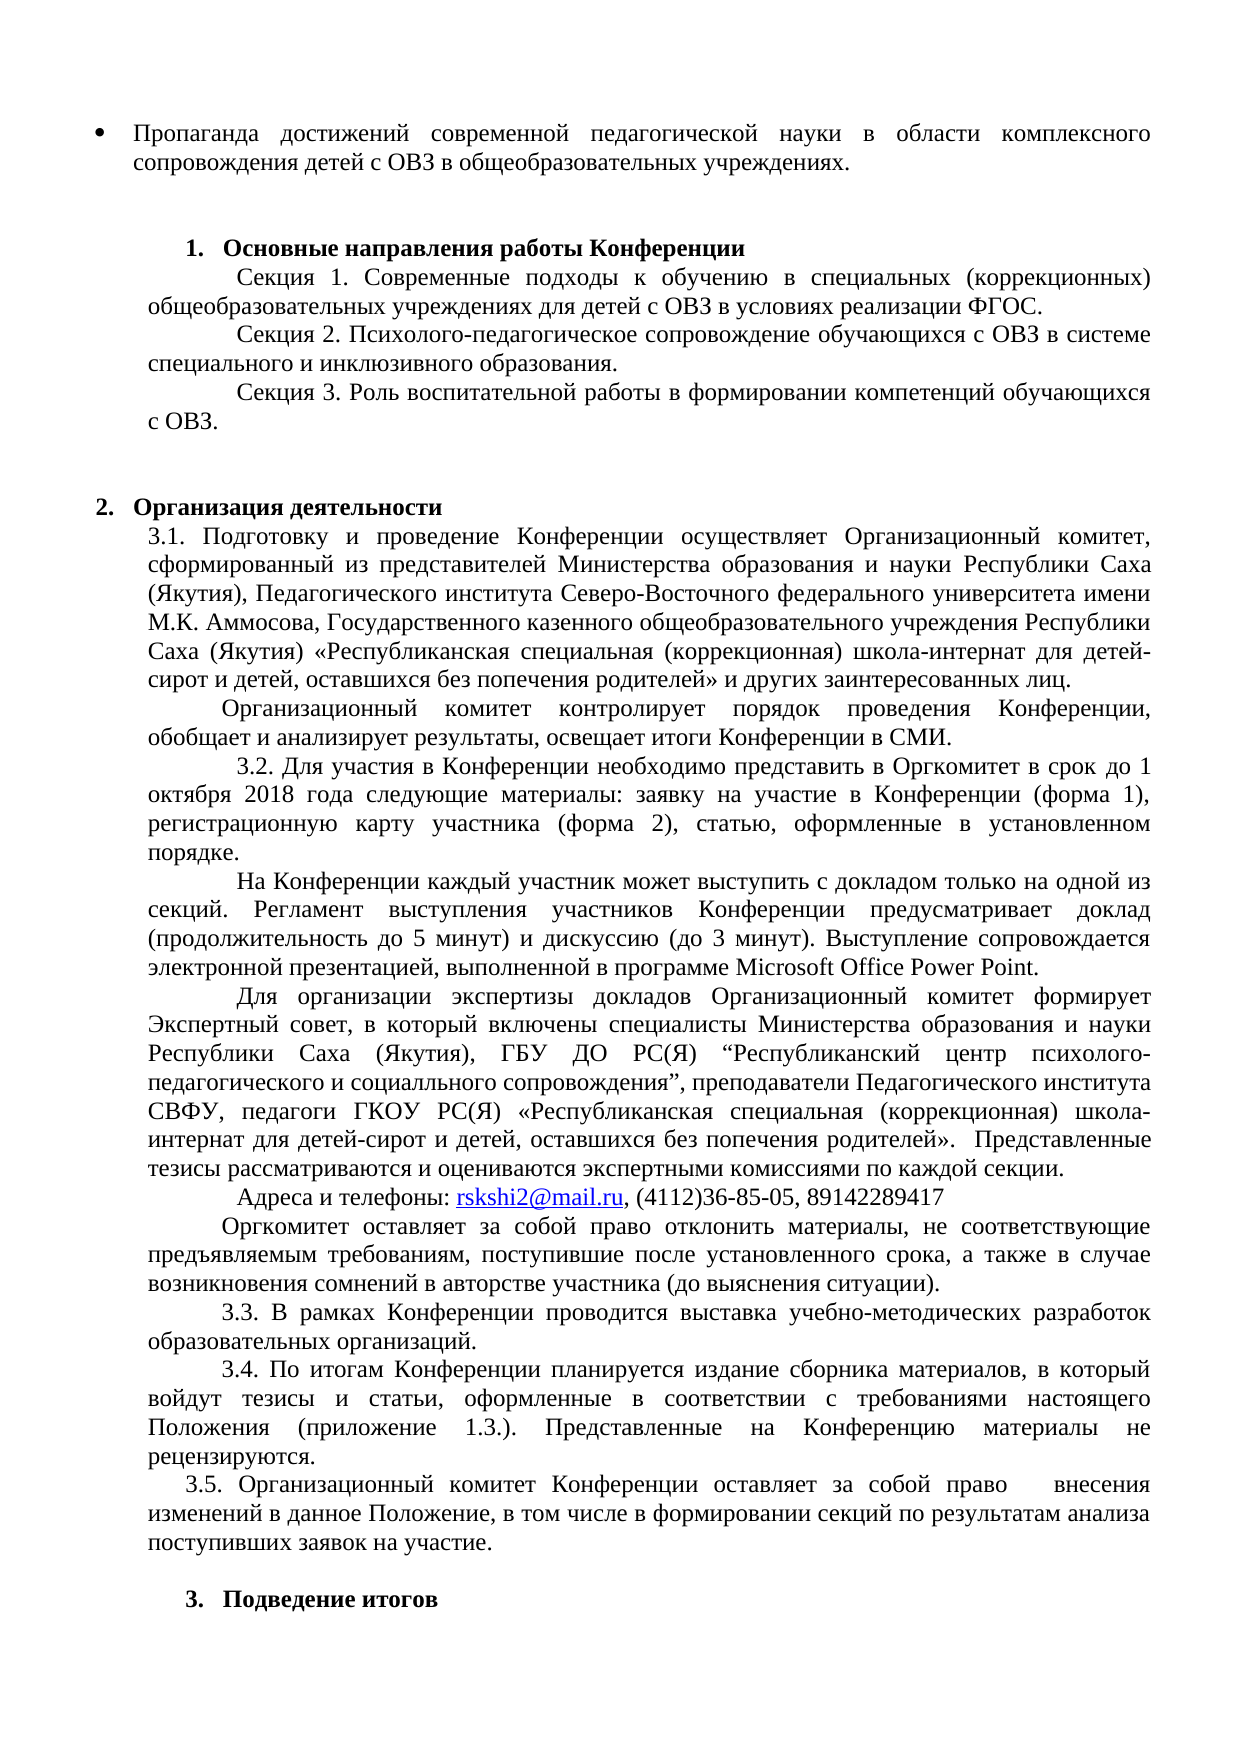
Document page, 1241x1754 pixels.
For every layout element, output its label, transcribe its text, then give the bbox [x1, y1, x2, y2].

list Пропаганда достижений современной педагогической науки в области комплексного сопровождения детей с ОВЗ в общеобразовательных учреждениях. [95, 118, 1152, 176]
text 3.5. Организационный комитет Конференции оставляет за собой право внесения изменений в данное Положение, в том числе в формировании секций по результатам анализа поступивших заявок на участие. [148, 1469, 1152, 1556]
text Адреса и телефоны: rskshi2@mail.ru, (4112)36-85-05, 89142289417 [148, 1182, 1152, 1211]
text 3.1. Подготовку и проведение Конференции осуществляет Организационный комитет, сформированный из представителей Министерства образования и науки Республики Саха (Якутия), Педагогического института Северо-Восточного федерального университета имени М.К. Аммосова, Государственного казенного общеобразовательного учреждения Республики Саха (Якутия) «Республиканская специальная (коррекционная) школа-интернат для детей-сирот и детей, оставшихся без попечения родителей» и других заинтересованных лиц. [148, 521, 1152, 693]
text Секция 1. Современные подходы к обучению в специальных (коррекционных) общеобразовательных учреждениях для детей с ОВЗ в условиях реализации ФГОС. [148, 262, 1152, 319]
text Секция 3. Роль воспитательной работы в формировании компетенций обучающихся с ОВЗ. [148, 377, 1152, 434]
text Секция 2. Психолого-педагогическое сопровождение обучающихся с ОВЗ в системе специального и инклюзивного образования. [148, 319, 1152, 377]
text 3.4. По итогам Конференции планируется издание сборника материалов, в который войдут тезисы и статьи, оформленные в соответствии с требованиями настоящего Положения (приложение 1.3.). Представленные на Конференцию материалы не рецензируются. [148, 1354, 1152, 1469]
list Организация деятельности [95, 492, 1152, 521]
list Подведение итогов [185, 1584, 1152, 1613]
text 3.3. В рамках Конференции проводится выставка учебно-методических разработок образовательных организаций. [148, 1297, 1152, 1354]
text Для организации экспертизы докладов Организационный комитет формирует Экспертный совет, в который включены специалисты Министерства образования и науки Республики Саха (Якутия), ГБУ ДО РС(Я) “Республиканский центр психолого-педагогического и социалльного сопровождения”, преподаватели Педагогического института СВФУ, педагоги ГКОУ РС(Я) «Республиканская специальная (коррекционная) школа-интернат для детей-сирот и детей, оставшихся без попечения родителей». Представленные тезисы рассматриваются и оцениваются экспертными комиссиями по каждой секции. [148, 981, 1152, 1182]
text На Конференции каждый участник может выступить с докладом только на одной из секций. Регламент выступления участников Конференции предусматривает доклад (продолжительность до 5 минут) и дискуссию (до 3 минут). Выступление сопровождается электронной презентацией, выполненной в программе Microsoft Office Power Point. [148, 866, 1152, 981]
list Основные направления работы Конференции [185, 233, 1152, 262]
text Организационный комитет контролирует порядок проведения Конференции, обобщает и анализирует результаты, освещает итоги Конференции в СМИ. [148, 693, 1152, 751]
text 3.2. Для участия в Конференции необходимо представить в Оргкомитет в срок до 1 октября 2018 года следующие материалы: заявку на участие в Конференции (форма 1), регистрационную карту участника (форма 2), статью, оформленные в установленном порядке. [148, 751, 1152, 866]
text Оргкомитет оставляет за собой право отклонить материалы, не соответствующие предъявляемым требованиям, поступившие после установленного срока, а также в случае возникновения сомнений в авторстве участника (до выяснения ситуации). [148, 1211, 1152, 1297]
